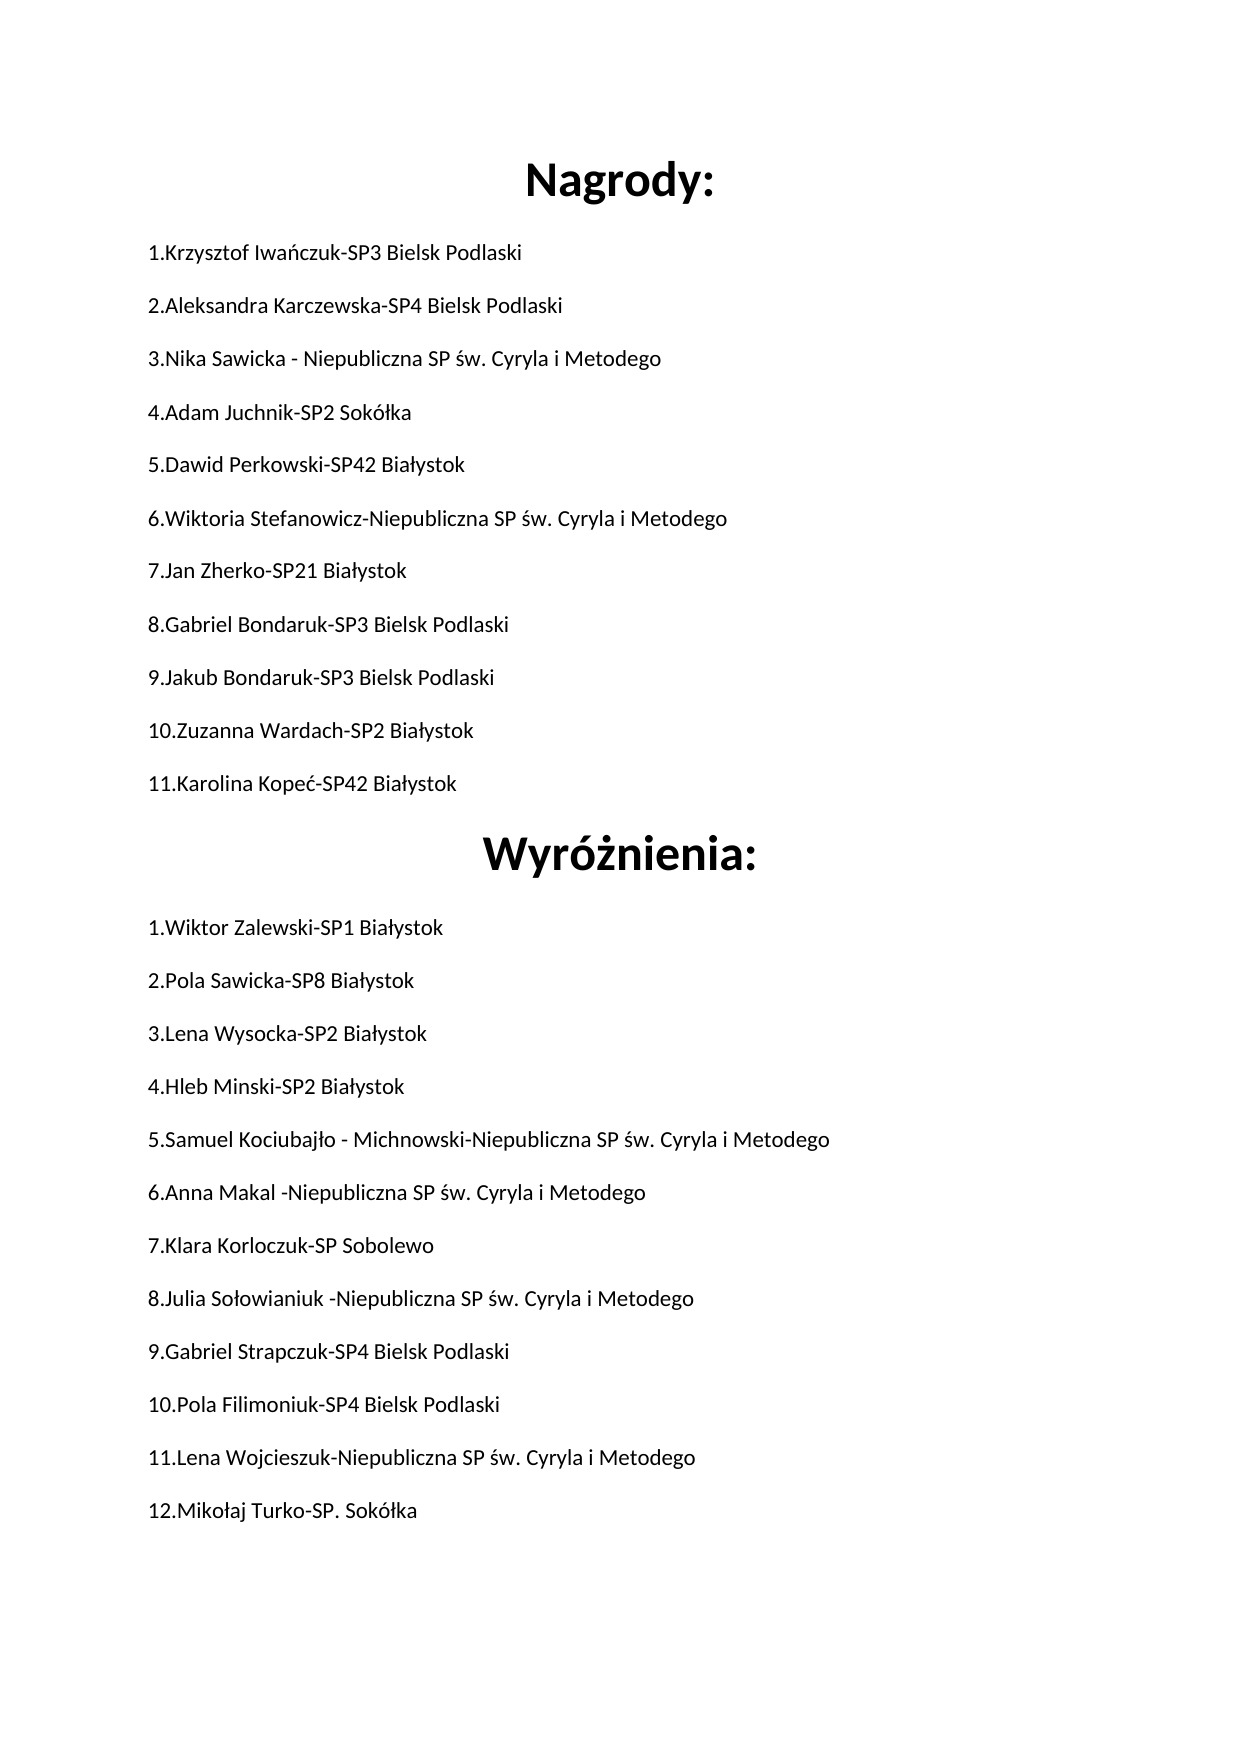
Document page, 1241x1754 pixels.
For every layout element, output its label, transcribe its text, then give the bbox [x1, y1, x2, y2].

text 1.Wiktor Zalewski-SP1 Białystok [148, 913, 1093, 941]
text 11.Lena Wojcieszuk-Niepubliczna SP św. Cyryla i Metodego [148, 1443, 1093, 1471]
text 5.Samuel Kociubajło - Michnowski-Niepubliczna SP św. Cyryla i Metodego [148, 1125, 1093, 1153]
text 10.Zuzanna Wardach-SP2 Białystok [148, 716, 1093, 744]
text 9.Jakub Bondaruk-SP3 Bielsk Podlaski [148, 663, 1093, 691]
text 10.Pola Filimoniuk-SP4 Bielsk Podlaski [148, 1390, 1093, 1418]
text 3.Nika Sawicka - Niepubliczna SP św. Cyryla i Metodego [148, 344, 1093, 373]
text 3.Lena Wysocka-SP2 Białystok [148, 1019, 1093, 1047]
text 4.Hleb Minski-SP2 Białystok [148, 1072, 1093, 1100]
text 6.Anna Makal -Niepubliczna SP św. Cyryla i Metodego [148, 1178, 1093, 1206]
text 4.Adam Juchnik-SP2 Sokółka [148, 398, 1093, 426]
text 6.Wiktoria Stefanowicz-Niepubliczna SP św. Cyryla i Metodego [148, 504, 1093, 532]
text 8.Julia Sołowianiuk -Niepubliczna SP św. Cyryla i Metodego [148, 1284, 1093, 1312]
text 1.Krzysztof Iwańczuk-SP3 Bielsk Podlaski [148, 238, 1093, 267]
text 9.Gabriel Strapczuk-SP4 Bielsk Podlaski [148, 1337, 1093, 1365]
text 7.Klara Korloczuk-SP Sobolewo [148, 1231, 1093, 1259]
text 2.Aleksandra Karczewska-SP4 Bielsk Podlaski [148, 292, 1093, 319]
text Wyróżnienia: [148, 822, 1093, 883]
text 5.Dawid Perkowski-SP42 Białystok [148, 451, 1093, 479]
text 11.Karolina Kopeć-SP42 Białystok [148, 769, 1093, 797]
text 2.Pola Sawicka-SP8 Białystok [148, 966, 1093, 994]
text 8.Gabriel Bondaruk-SP3 Bielsk Podlaski [148, 610, 1093, 638]
text 12.Mikołaj Turko-SP. Sokółka [148, 1496, 1093, 1524]
text 7.Jan Zherko-SP21 Białystok [148, 557, 1093, 585]
text Nagrody: [148, 148, 1093, 209]
